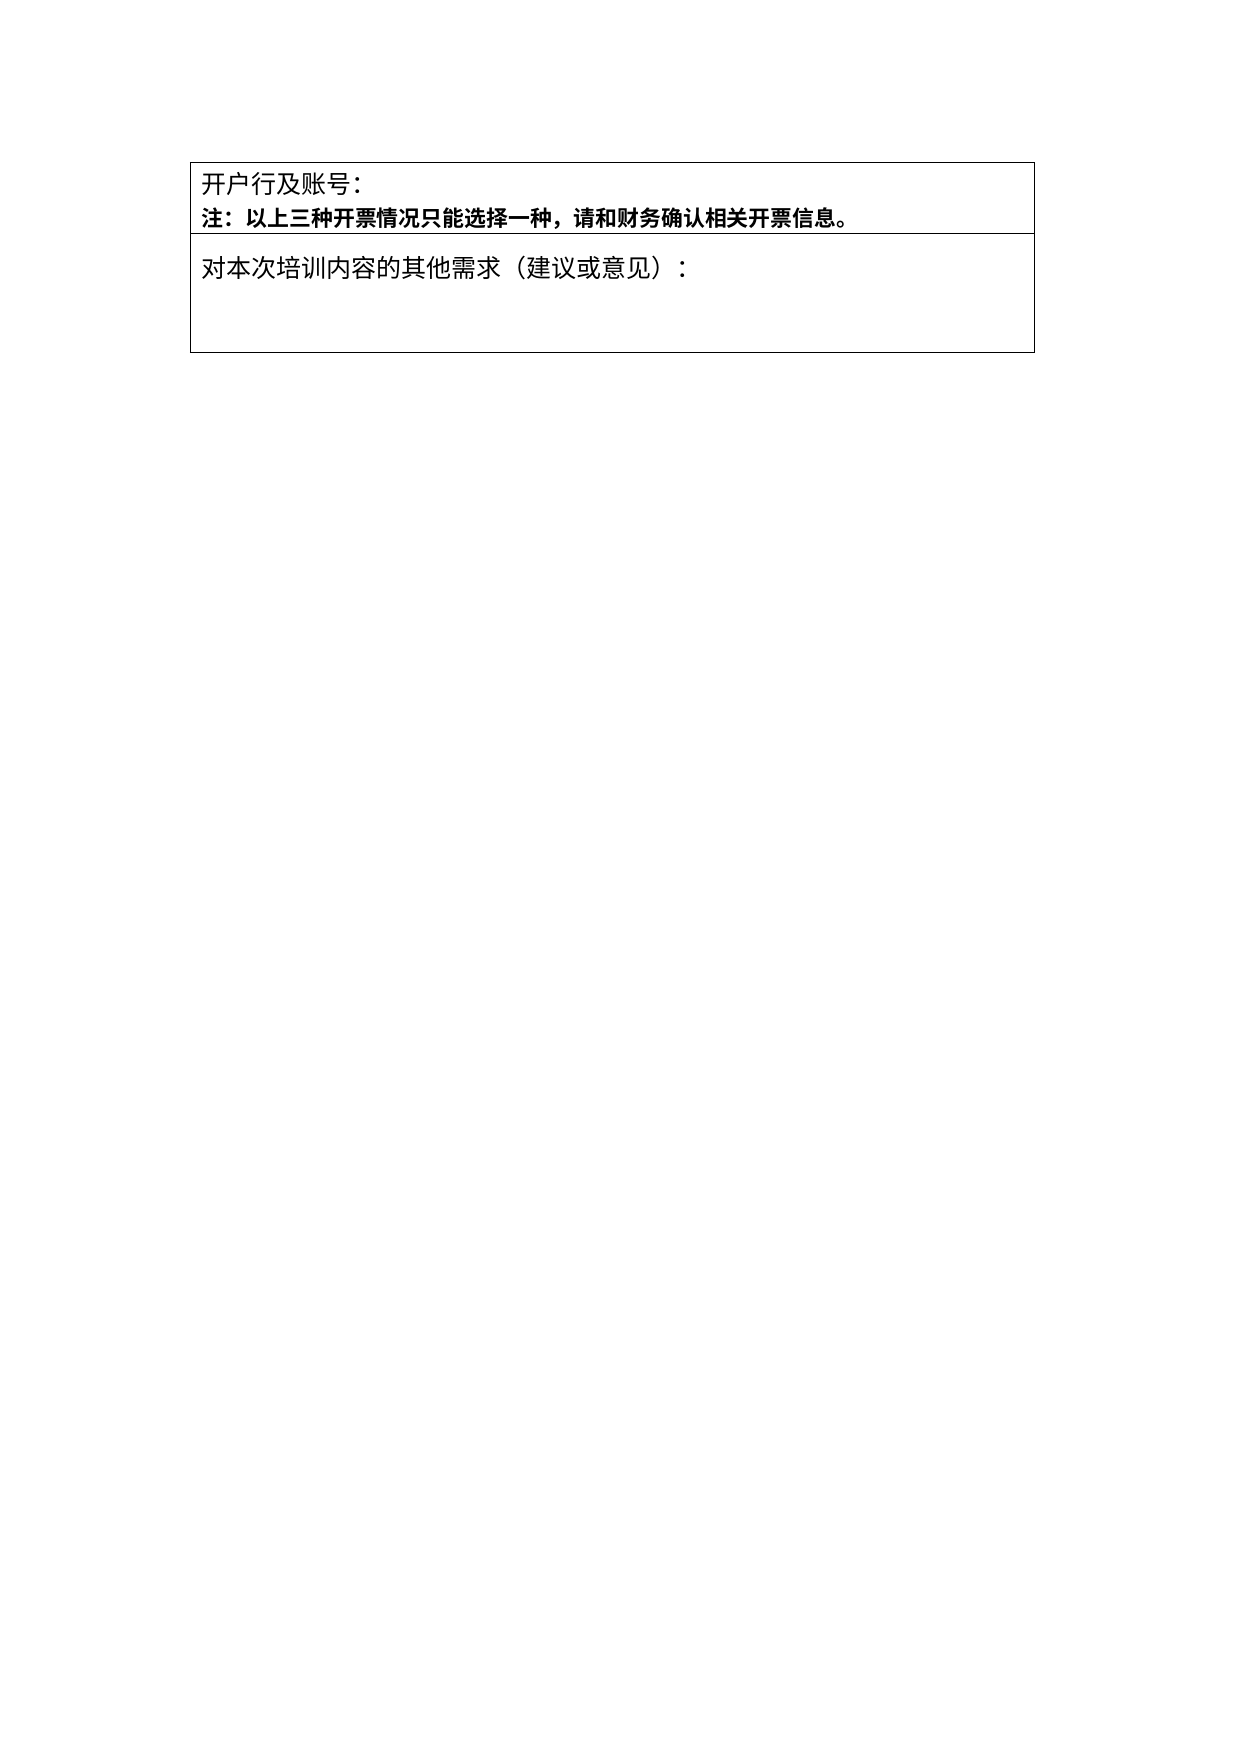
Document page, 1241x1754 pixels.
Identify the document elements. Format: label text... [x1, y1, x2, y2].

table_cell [191, 163, 1034, 233]
table_cell 对本次培训内容的其他需求（建议或意见）： [191, 234, 1034, 352]
